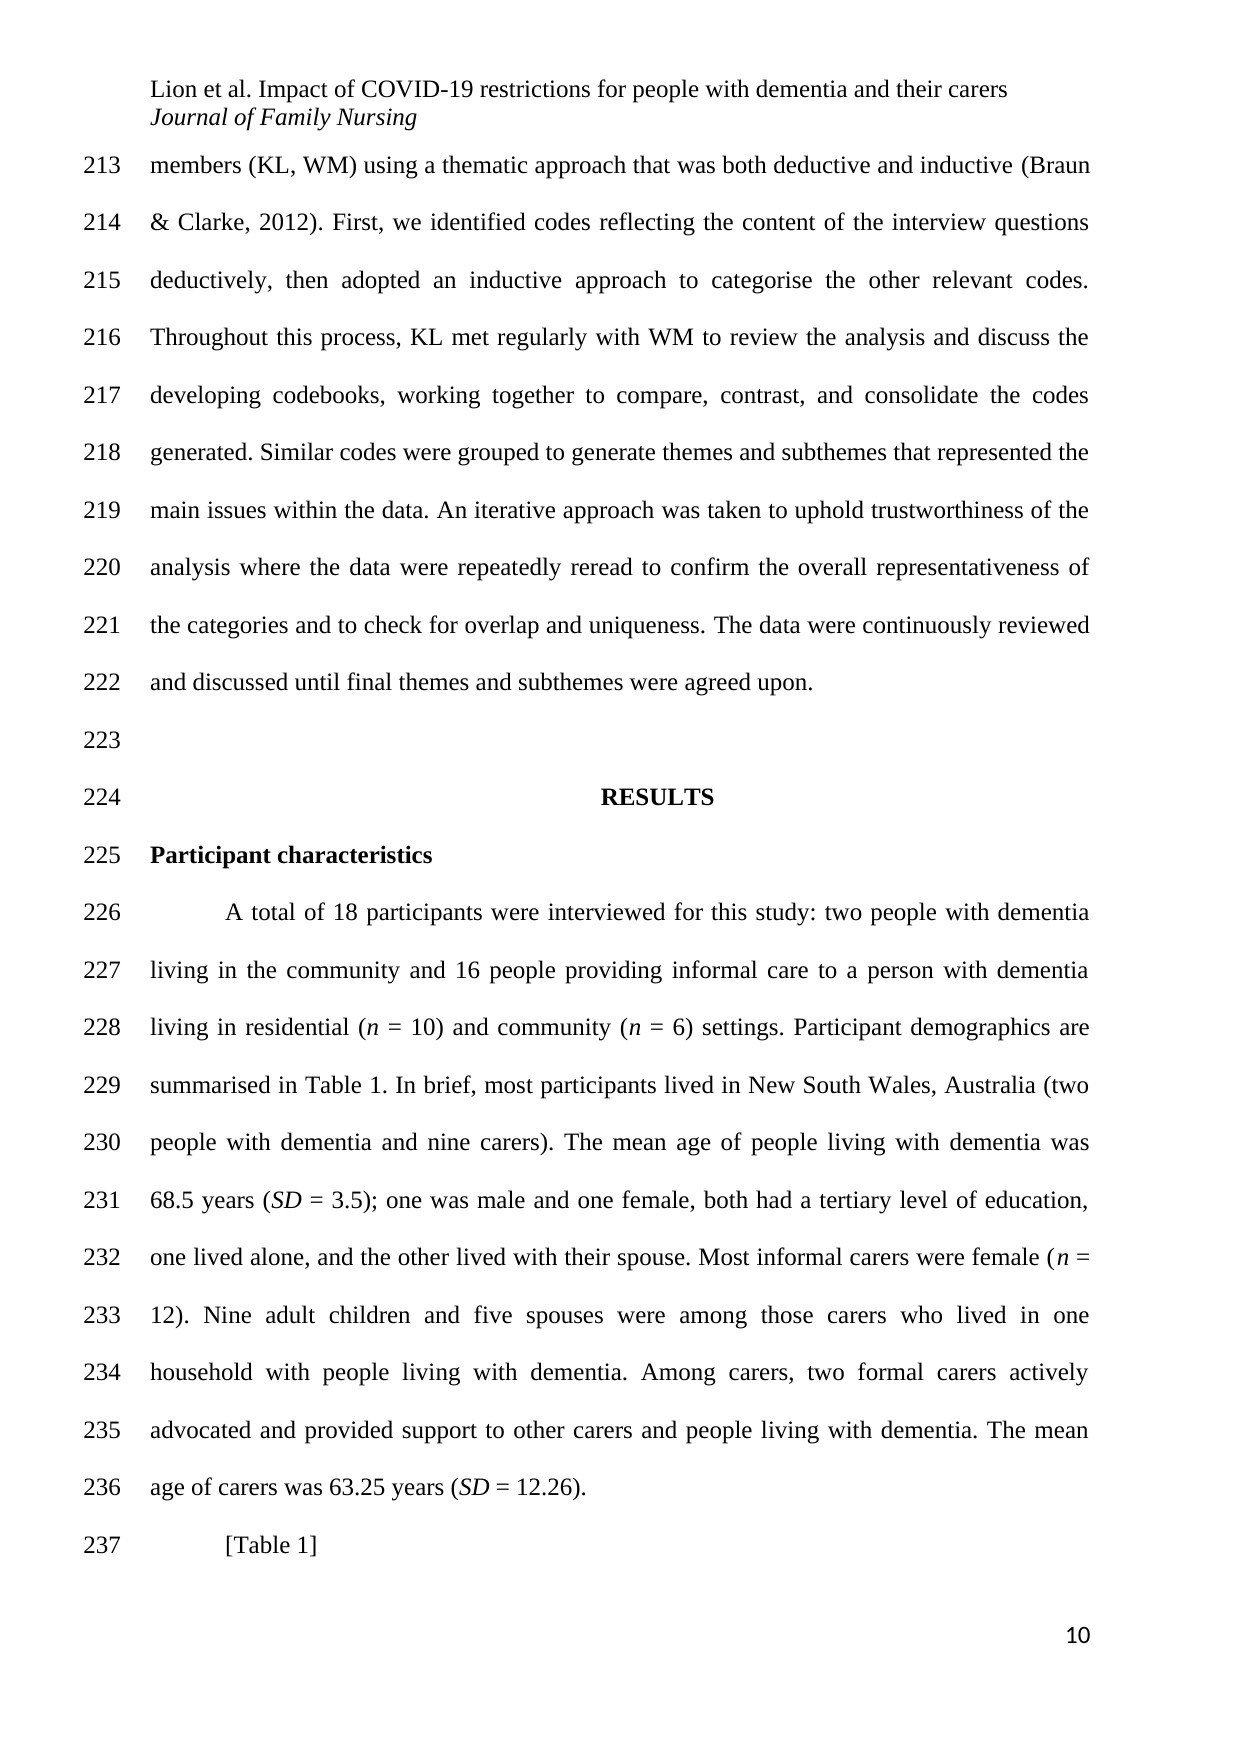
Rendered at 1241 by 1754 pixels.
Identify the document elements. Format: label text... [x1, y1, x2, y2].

text RESULTS [150, 782, 1090, 811]
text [150, 150, 1090, 696]
text Participant characteristics [150, 840, 1090, 869]
text A total of 18 participants were interviewed for this study: two people with dementia living in the community and 16 people providing informal care to a person with dementia living in residential (n = 10) and community (n = 6) settings. Participant demographics are summarised in Table 1. In brief, most participants lived in New South Wales, Australia (two people with dementia and nine carers). The mean age of people living with dementia was 68.5 years (SD = 3.5); one was male and one female, both had a tertiary level of education, one lived alone, and the other lived with their spouse. Most informal carers were female (n = 12). Nine adult children and five spouses were among those carers who lived in one household with people living with dementia. Among carers, two formal carers actively advocated and provided support to other carers and people living with dementia. The mean age of carers was 63.25 years (SD = 12.26). [150, 897, 1090, 1501]
text [Table 1] [150, 1530, 1090, 1559]
